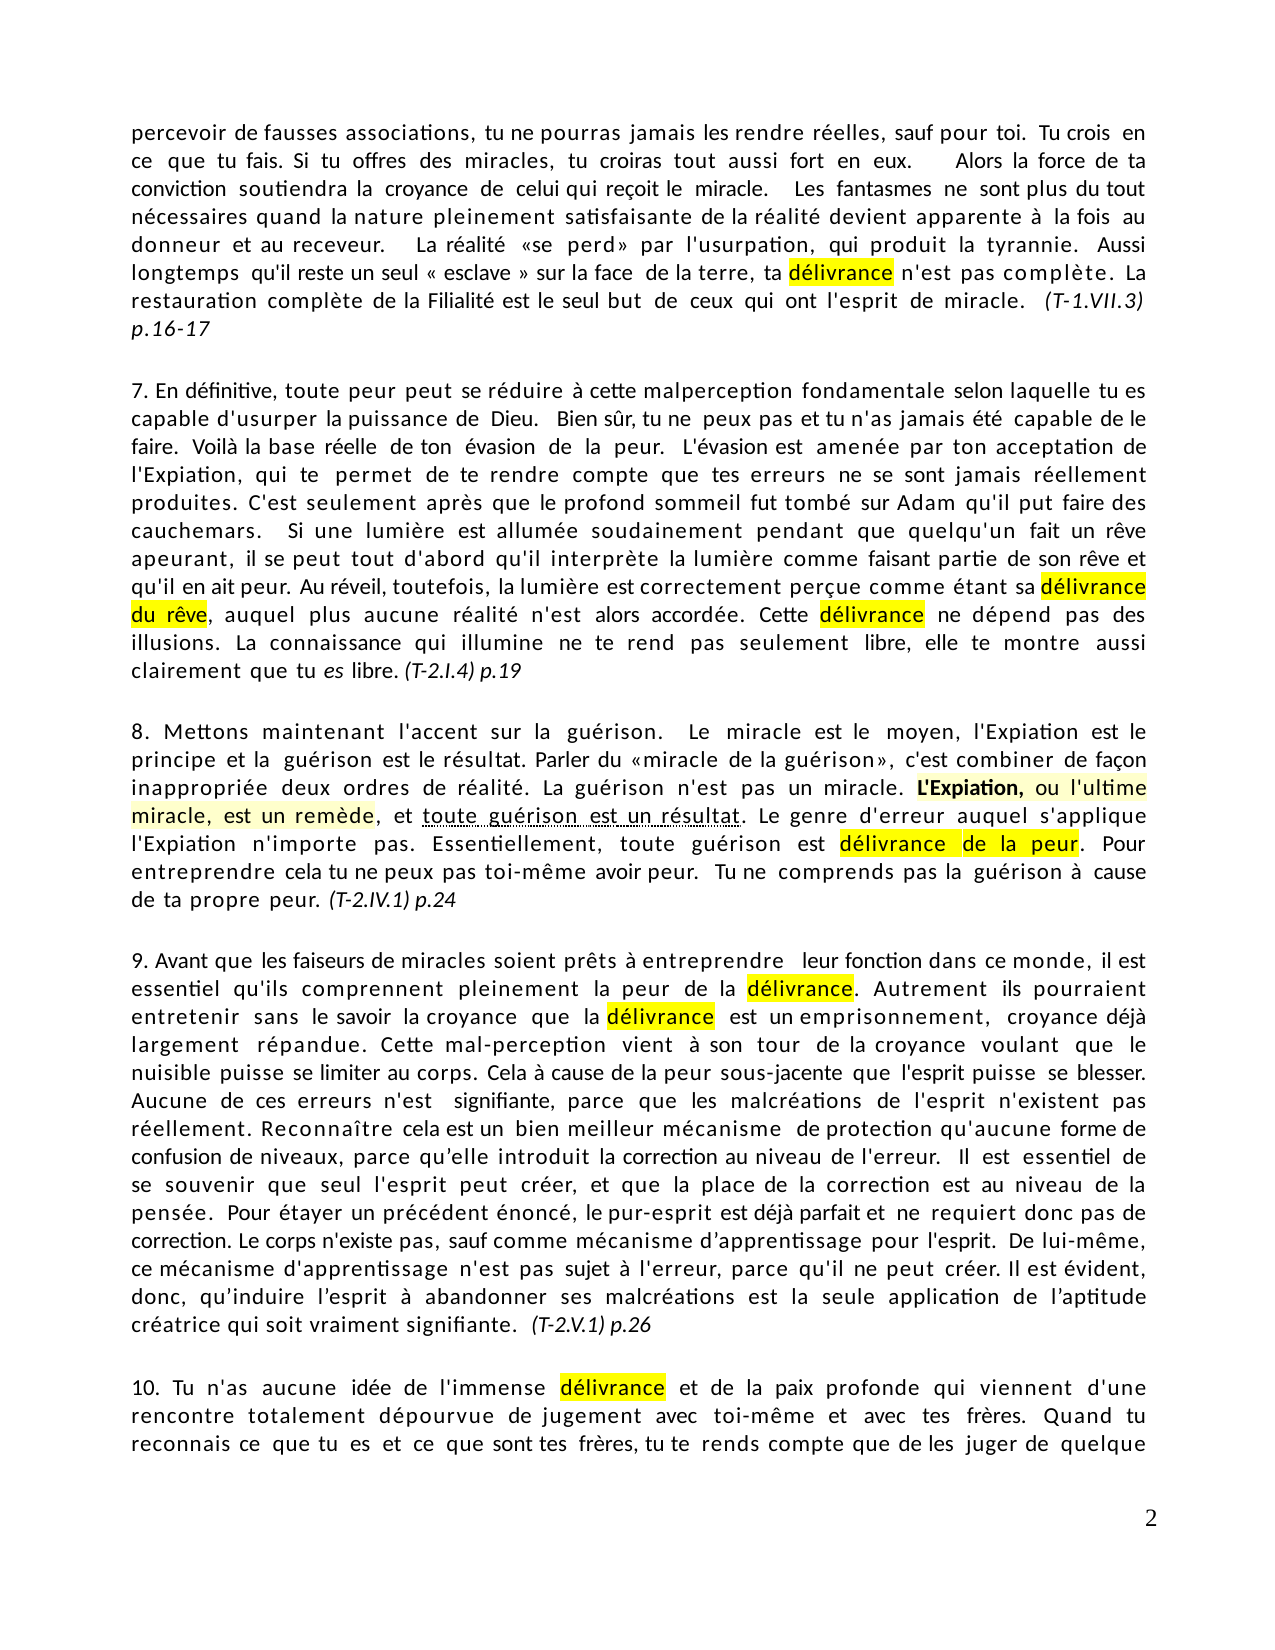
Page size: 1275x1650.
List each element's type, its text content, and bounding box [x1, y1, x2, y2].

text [131, 118, 1147, 342]
text 8. Mettons maintenant l'accent sur la guérison. Le miracle est le moyen, l'Expiation est le principe et la guérison est le résultat. Parler du «miracle de la guérison», c'est combiner de façon inappropriée deux ordres de réalité. La guérison n'est pas un miracle. L'Expiation, ou l'ultime miracle, est un remède, et toute guérison est un résultat. Le genre d'erreur auquel s'applique l'Expiation n'importe pas. Essentiellement, toute guérison est délivrance de la peur. Pour entreprendre cela tu ne peux pas toi-même avoir peur. Tu ne comprends pas la guérison à cause de ta propre peur. (T-2.IV.1) p.24 [131, 717, 1147, 913]
text 7. En définitive, toute peur peut se réduire à cette malperception fondamentale selon laquelle tu es capable d'usurper la puissance de Dieu. Bien sûr, tu ne peux pas et tu n'as jamais été capable de le faire. Voilà la base réelle de ton évasion de la peur. L'évasion est amenée par ton acceptation de l'Expiation, qui te permet de te rendre compte que tes erreurs ne se sont jamais réellement produites. C'est seulement après que le profond sommeil fut tombé sur Adam qu'il put faire des cauchemars. Si une lumière est allumée soudainement pendant que quelqu'un fait un rêve apeurant, il se peut tout d'abord qu'il interprète la lumière comme faisant partie de son rêve et qu'il en ait peur. Au réveil, toutefois, la lumière est correctement perçue comme étant sa délivrance du rêve, auquel plus aucune réalité n'est alors accordée. Cette délivrance ne dépend pas des illusions. La connaissance qui illumine ne te rend pas seulement libre, elle te montre aussi clairement que tu es libre. (T-2.I.4) p.19 [131, 376, 1146, 684]
text 9. Avant que les faiseurs de miracles soient prêts à entreprendre leur fonction dans ce monde, il est essentiel qu'ils comprennent pleinement la peur de la délivrance. Autrement ils pourraient entretenir sans le savoir la croyance que la délivrance est un emprisonnement, croyance déjà largement répandue. Cette mal-perception vient à son tour de la croyance voulant que le nuisible puisse se limiter au corps. Cela à cause de la peur sous-jacente que l'esprit puisse se blesser. Aucune de ces erreurs n'est signifiante, parce que les malcréations de l'esprit n'existent pas réellement. Reconnaître cela est un bien meilleur mécanisme de protection qu'aucune forme de confusion de niveaux, parce qu’elle introduit la correction au niveau de l'erreur. Il est essentiel de se souvenir que seul l'esprit peut créer, et que la place de la correction est au niveau de la pensée. Pour étayer un précédent énoncé, le pur-esprit est déjà parfait et ne requiert donc pas de correction. Le corps n'existe pas, sauf comme mécanisme d’apprentissage pour l'esprit. De lui-même, ce mécanisme d'apprentissage n'est pas sujet à l'erreur, parce qu'il ne peut créer. Il est évident, donc, qu’induire l’esprit à abandonner ses malcréations est la seule application de l’aptitude créatrice qui soit vraiment signifiante. (T-2.V.1) p.26 [131, 946, 1147, 1338]
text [131, 1373, 1146, 1457]
